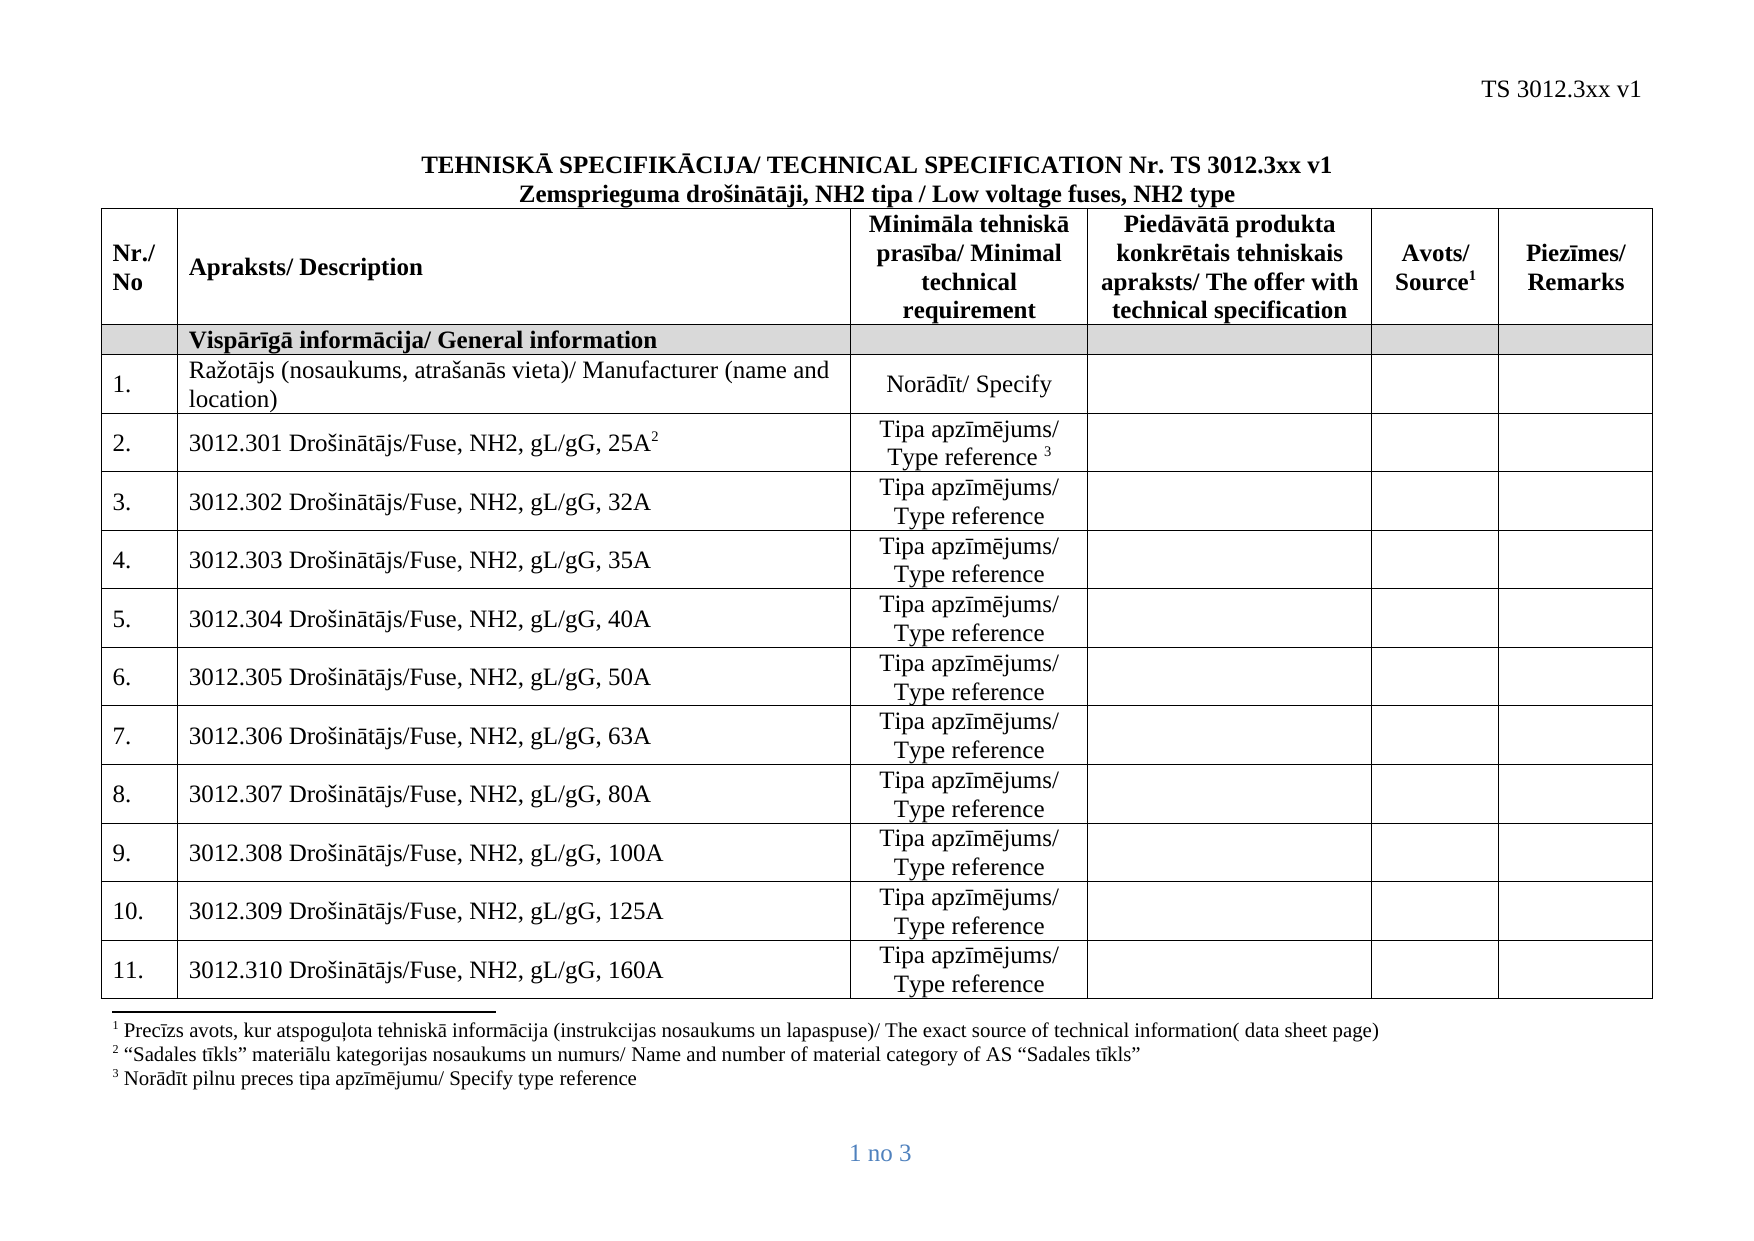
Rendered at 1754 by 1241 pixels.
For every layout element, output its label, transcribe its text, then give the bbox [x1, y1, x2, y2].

table_cell [102, 882, 177, 939]
table_cell [1088, 414, 1371, 471]
table_cell [1372, 706, 1498, 764]
table_cell [1372, 589, 1498, 647]
table_cell [1088, 531, 1371, 588]
table_cell [102, 941, 177, 998]
table_cell Tipa apzīmējums/ Type reference [851, 472, 1087, 530]
table_cell Tipa apzīmējums/ Type reference [851, 531, 1087, 588]
table_cell [102, 765, 177, 822]
table_cell Tipa apzīmējums/ Type reference [851, 706, 1087, 764]
table_cell 3012.301 Drošinātājs/Fuse, NH2, gL/gG, 25A [178, 414, 850, 471]
text Zemsprieguma drošinātāji, NH2 tipa / Low voltage fuses, NH2 type [112, 179, 1641, 208]
table_cell [1499, 589, 1652, 647]
table_cell [102, 414, 177, 471]
table_cell [1499, 882, 1652, 939]
table_cell [1372, 882, 1498, 939]
table_cell Tipa apzīmējums/ Type reference [851, 589, 1087, 647]
table_cell [1372, 941, 1498, 998]
table_cell [1372, 472, 1498, 530]
table_cell Tipa apzīmējums/ Type reference [851, 765, 1087, 822]
table_cell Tipa apzīmējums/ Type reference [851, 882, 1087, 939]
table_cell 3012.309 Drošinātājs/Fuse, NH2, gL/gG, 125A [178, 882, 850, 939]
table_cell [1499, 765, 1652, 822]
table_cell [1499, 414, 1652, 471]
table_cell [102, 472, 177, 530]
table_cell [1372, 355, 1498, 413]
table_cell [1372, 648, 1498, 705]
table_cell [102, 824, 177, 881]
table_cell Tipa apzīmējums/ Type reference [851, 824, 1087, 881]
table_cell [102, 325, 177, 354]
table_cell [1499, 824, 1652, 881]
table_cell [1088, 706, 1371, 764]
table_cell [1088, 765, 1371, 822]
table_header Apraksts/ Description [178, 209, 850, 324]
table_cell [102, 355, 177, 413]
table_cell [1088, 589, 1371, 647]
table_cell [1088, 941, 1371, 998]
table_cell 3012.304 Drošinātājs/Fuse, NH2, gL/gG, 40A [178, 589, 850, 647]
table_cell [1499, 648, 1652, 705]
table_header Piedāvātā produkta konkrētais tehniskais apraksts/ The offer with technical specification [1088, 209, 1371, 324]
table_cell [1372, 531, 1498, 588]
table_cell 3012.306 Drošinātājs/Fuse, NH2, gL/gG, 63A [178, 706, 850, 764]
table_cell [1499, 706, 1652, 764]
table_cell Tipa apzīmējums/ Type reference [851, 648, 1087, 705]
table_cell [1372, 765, 1498, 822]
table_header Avots/ Source [1372, 209, 1498, 324]
table_cell 3012.303 Drošinātājs/Fuse, NH2, gL/gG, 35A [178, 531, 850, 588]
table_cell [1499, 355, 1652, 413]
table_cell [102, 589, 177, 647]
table_cell [1088, 472, 1371, 530]
table_cell 3012.310 Drošinātājs/Fuse, NH2, gL/gG, 160A [178, 941, 850, 998]
table_cell Vispārīgā informācija/ General information [178, 325, 850, 354]
table_cell Tipa apzīmējums/ Type reference [851, 414, 1087, 471]
table_cell [1088, 882, 1371, 939]
table_cell [1088, 355, 1371, 413]
table_cell 3012.302 Drošinātājs/Fuse, NH2, gL/gG, 32A [178, 472, 850, 530]
table_cell [1088, 648, 1371, 705]
table_cell [1499, 531, 1652, 588]
table_cell [102, 531, 177, 588]
table_cell [1499, 941, 1652, 998]
table_cell [102, 706, 177, 764]
table_cell [1499, 325, 1652, 354]
table_cell [851, 325, 1087, 354]
table_cell [1372, 414, 1498, 471]
table_cell 3012.307 Drošinātājs/Fuse, NH2, gL/gG, 80A [178, 765, 850, 822]
table_header Piezīmes/ Remarks [1499, 209, 1652, 324]
table_cell [1088, 824, 1371, 881]
table_cell Norādīt/ Specify [851, 355, 1087, 413]
table_cell [102, 648, 177, 705]
table_header Minimāla tehniskā prasība/ Minimal technical requirement [851, 209, 1087, 324]
table_cell Ražotājs (nosaukums, atrašanās vieta)/ Manufacturer (name and location) [178, 355, 850, 413]
table_cell [1499, 472, 1652, 530]
table_cell 3012.305 Drošinātājs/Fuse, NH2, gL/gG, 50A [178, 648, 850, 705]
table_cell [1372, 325, 1498, 354]
table_cell 3012.308 Drošinātājs/Fuse, NH2, gL/gG, 100A [178, 824, 850, 881]
table_header Nr./ No [102, 209, 177, 324]
table_cell [1088, 325, 1371, 354]
table_cell [1372, 824, 1498, 881]
text TEHNISKĀ SPECIFIKĀCIJA/ TECHNICAL SPECIFICATION Nr. TS 3012.3xx v1 [112, 150, 1641, 179]
table_cell Tipa apzīmējums/ Type reference [851, 941, 1087, 998]
